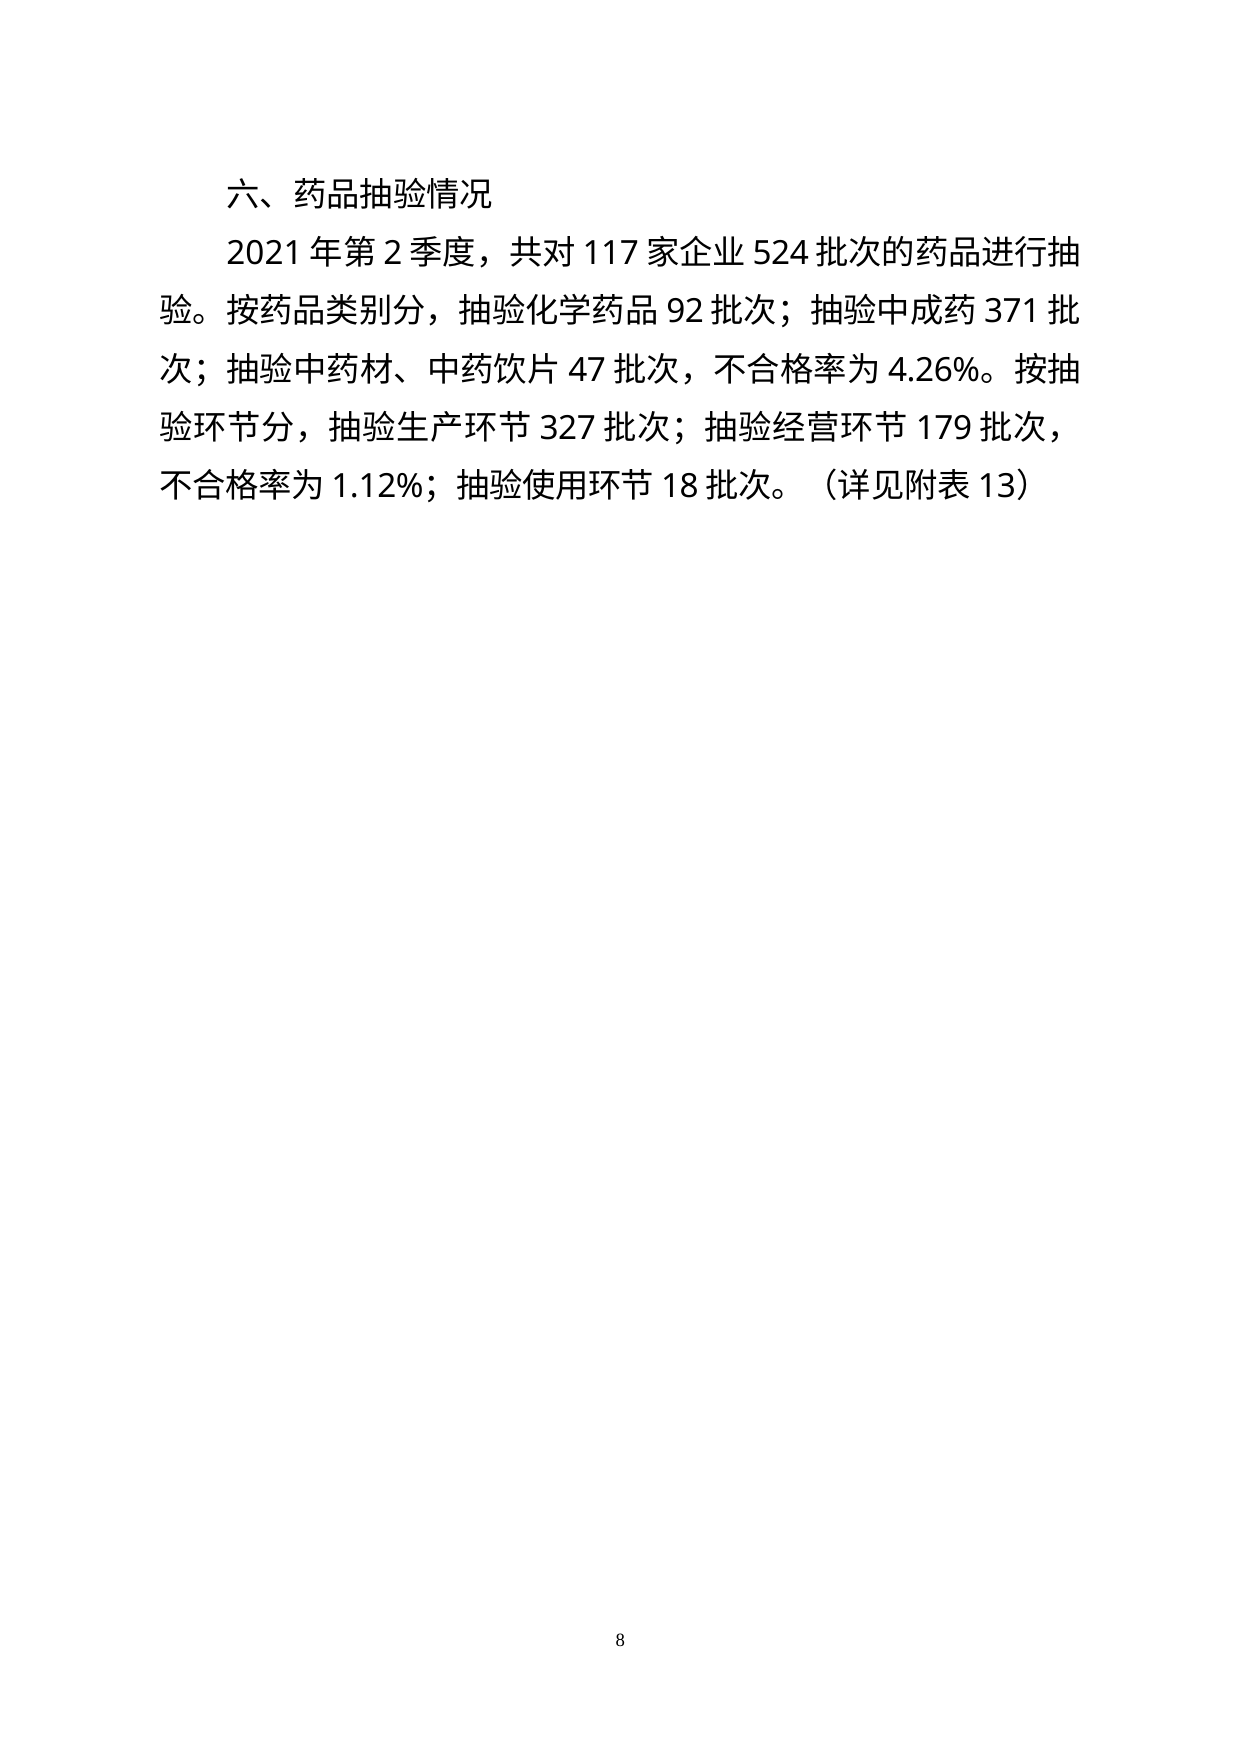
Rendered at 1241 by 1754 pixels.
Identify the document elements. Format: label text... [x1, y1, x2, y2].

subtitle 六、药品抽验情况 [159, 159, 1081, 218]
text 2021年第2季度，共对117家企业524批次的药品进行抽验。按药品类别分，抽验化学药品92批次；抽验中成药371批次；抽验中药材、中药饮片47批次，不合格率为4.26%。按抽验环节分，抽验生产环节327批次；抽验经营环节179批次，不合格率为1.12%；抽验使用环节18批次。（详见附表13） [159, 218, 1081, 509]
